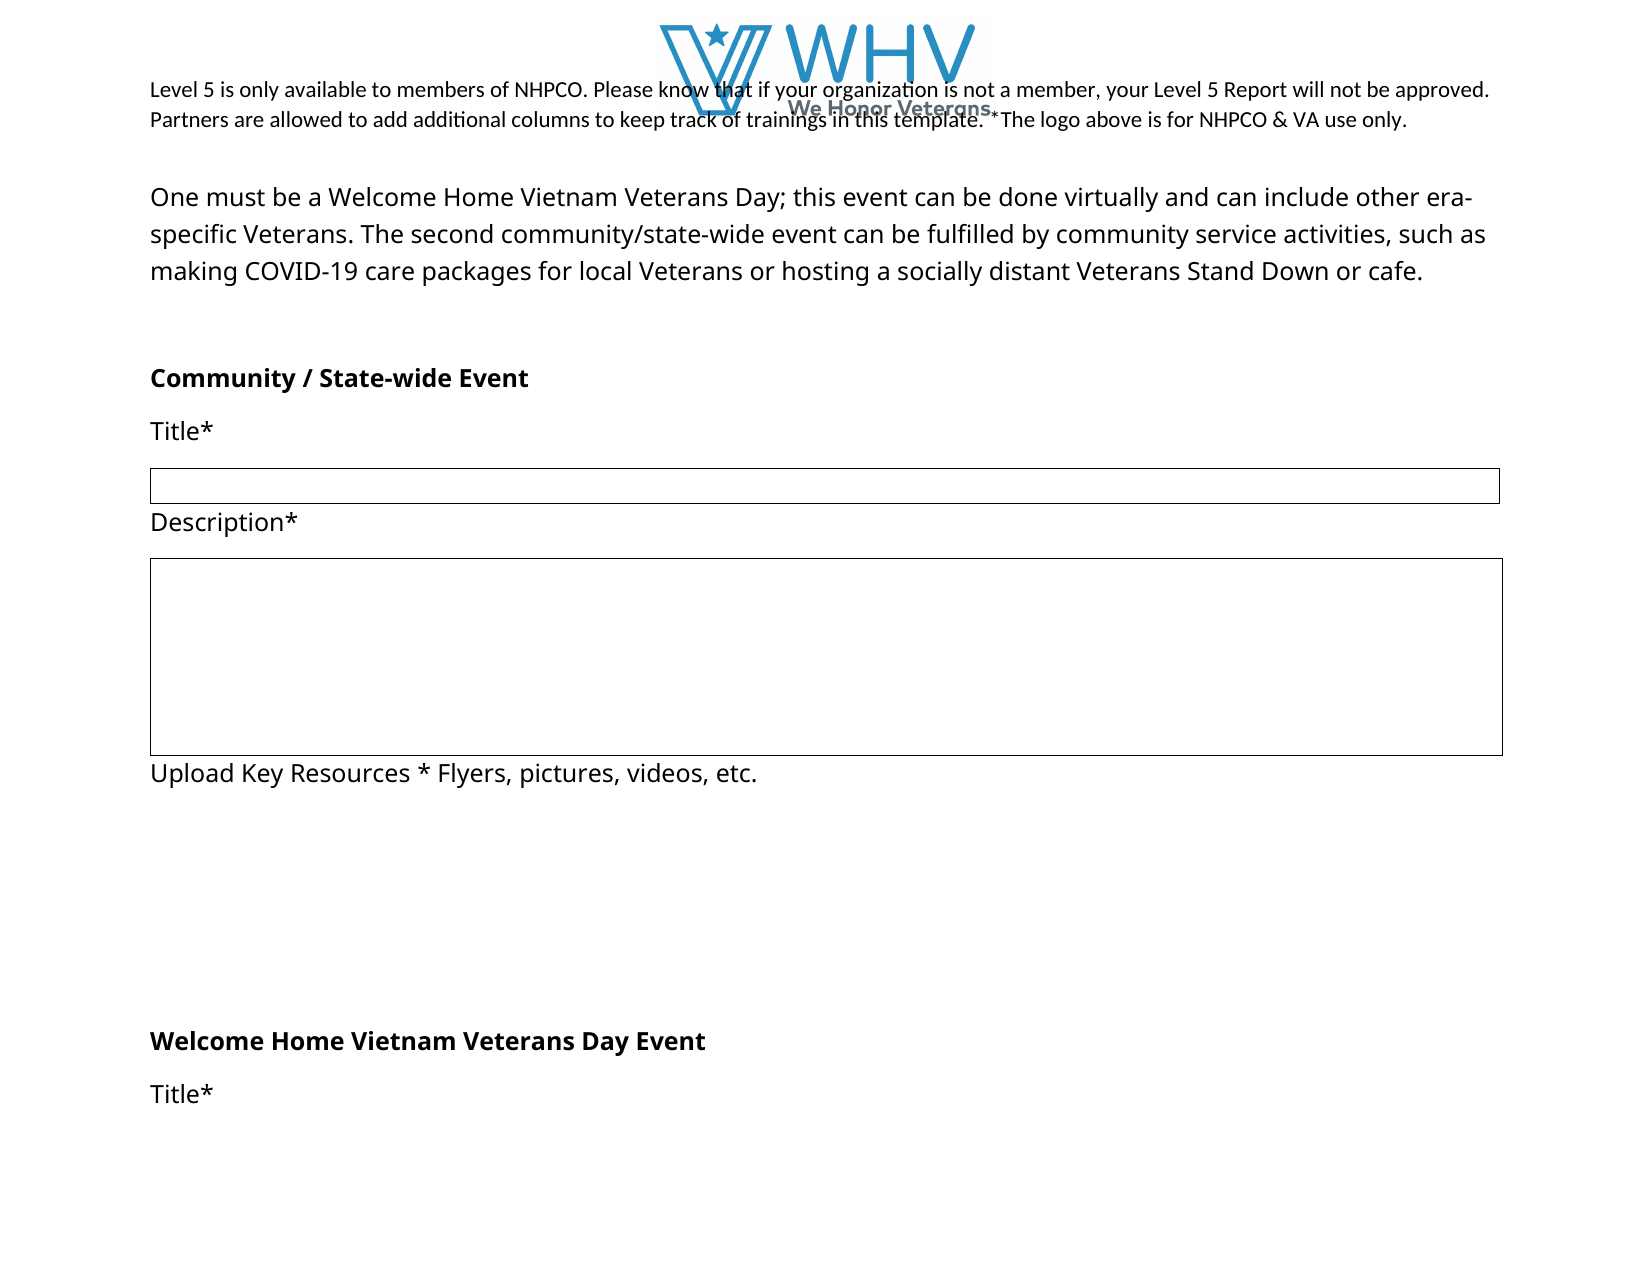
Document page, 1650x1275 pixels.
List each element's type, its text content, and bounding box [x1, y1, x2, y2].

text Welcome Home Vietnam Veterans Day Event [150, 1023, 1500, 1057]
text One must be a Welcome Home Vietnam Veterans Day; this event can be done virtually and can include other era-specific Veterans. The second community/state-wide event can be fulfilled by community service activities, such as making COVID-19 care packages for local Veterans or hosting a socially distant Veterans Stand Down or cafe. [150, 180, 1500, 288]
picture [866, 117, 871, 125]
text Description* [150, 504, 1500, 538]
table_header [151, 559, 1502, 755]
picture [654, 13, 997, 125]
picture [922, 117, 927, 125]
text Community / State-wide Event [150, 361, 1500, 394]
text Upload Key Resources * Flyers, pictures, videos, etc. [150, 756, 1500, 790]
text Title* [150, 414, 1500, 448]
table_header [151, 469, 1499, 503]
picture [724, 117, 730, 125]
text Title* [150, 1077, 1500, 1111]
